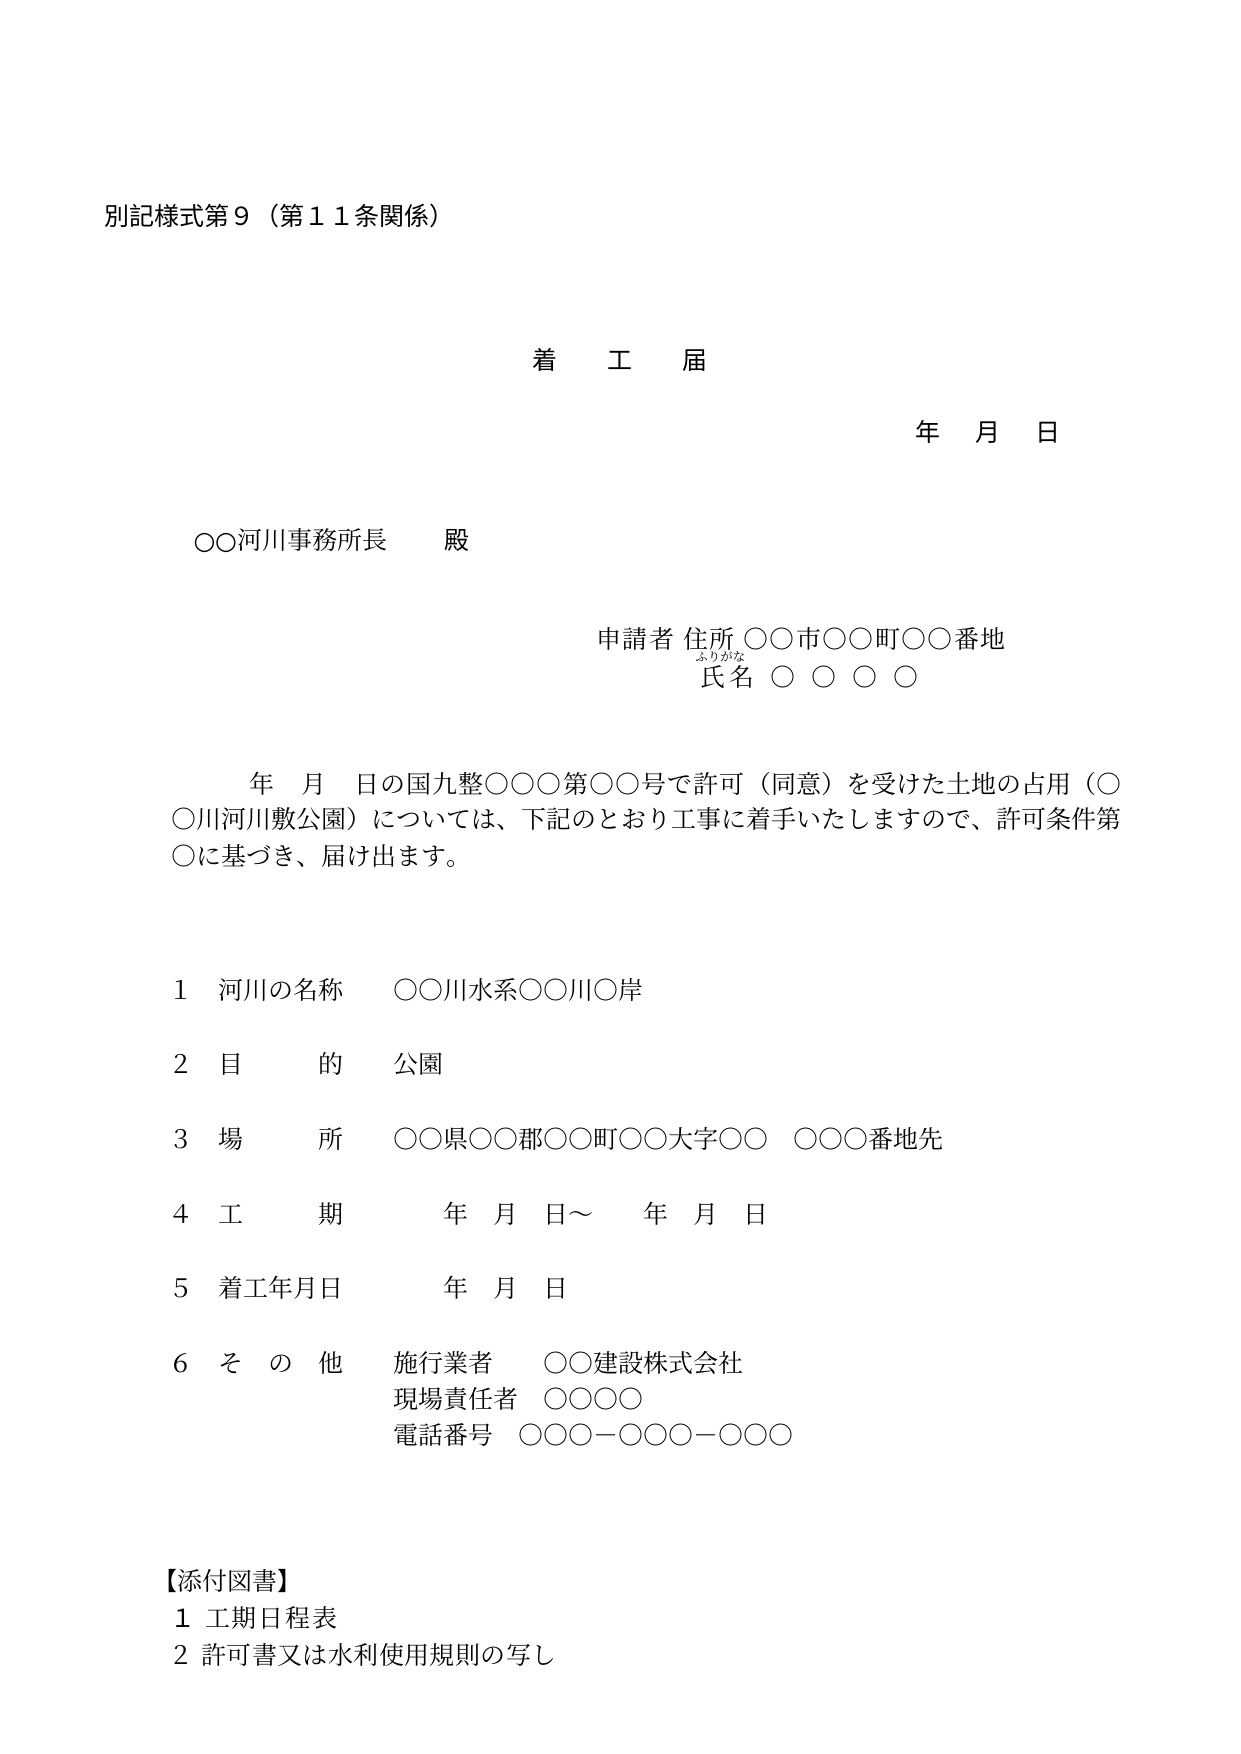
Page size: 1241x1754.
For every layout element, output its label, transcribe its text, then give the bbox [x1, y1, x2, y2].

text 申請者 住所 ○○市○○町○○番地 [570, 627, 1138, 654]
text 現場責任者 ○○○○ [118, 1380, 796, 1416]
text ２ 許可書又は水利使用規則の写し [143, 1636, 1138, 1672]
text １ 河川の名称 ○○川水系○○川○岸 [118, 970, 796, 1006]
text 電話番号 ○○○－○○○－○○○ [118, 1416, 796, 1452]
text ○○河川事務所長 殿 [168, 521, 1138, 557]
text ２ 目 的 公園 [118, 1045, 796, 1081]
text ６ そ の 他 施行業者 ○○建設株式会社 [118, 1344, 796, 1380]
text 着 工 届 [102, 343, 1138, 377]
text １ 工期日程表 [143, 1598, 1138, 1634]
text 別記様式第９（第１１条関係） [104, 202, 1138, 231]
text 氏名 ○ ○ ○ ○ [670, 663, 1138, 692]
text ５ 着工年月日 年 月 日 [118, 1269, 796, 1305]
text 年 月 日 [102, 413, 1059, 449]
text 【添付図書】 [102, 1561, 1138, 1597]
text ４ 工 期 年 月 日～ 年 月 日 [118, 1194, 796, 1230]
text ３ 場 所 ○○県○○郡○○町○○大字○○ ○○○番地先 [118, 1120, 1138, 1156]
text 年 月 日の国九整○○○第○○号で許可（同意）を受けた土地の占用（○○川河川敷公園）については、下記のとおり工事に着手いたしますので、許可条件第○に基づき、届け出ます。 [171, 764, 1138, 872]
